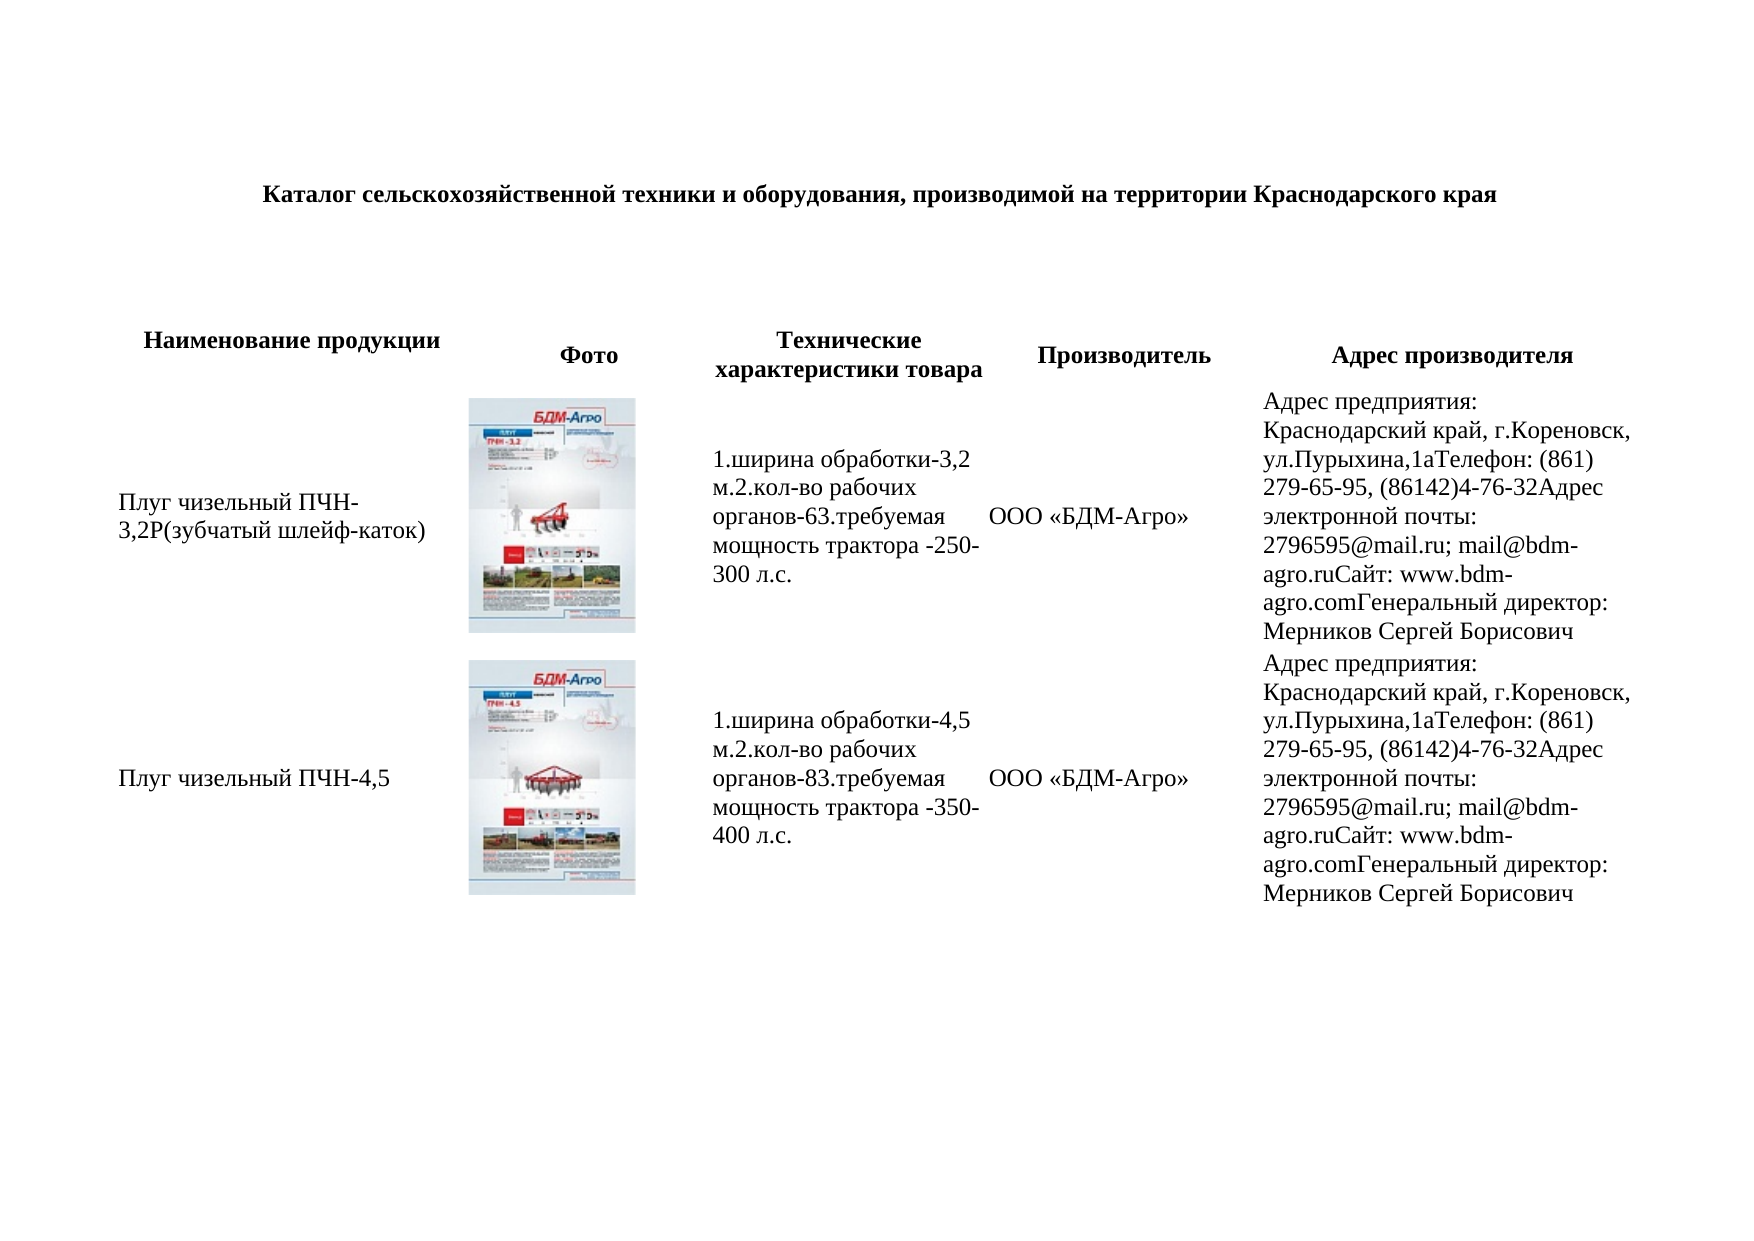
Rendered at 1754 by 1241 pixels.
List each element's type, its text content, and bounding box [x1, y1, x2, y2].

table_cell [467, 647, 711, 908]
table_cell 1.ширина обработки-4,5 м.2.кол-во рабочих органов-83.требуемая мощность трактора -350-400 л.с. [711, 647, 987, 908]
table_cell Фото [467, 238, 711, 385]
table_cell Производитель [987, 238, 1261, 385]
table_cell Плуг чизельный ПЧН-3,2Р(зубчатый шлейф-каток) [117, 385, 467, 647]
table_header Каталог сельскохозяйственной техники и оборудования, производимой на территории Краснодарского края [117, 177, 1644, 238]
table_cell Плуг чизельный ПЧН-4,5 [117, 647, 467, 908]
table_cell [467, 385, 711, 647]
table_cell ООО «БДМ-Агро» [987, 385, 1261, 647]
picture [468, 660, 636, 895]
table_cell Адрес предприятия: Краснодарский край, г.Кореновск, ул.Пурыхина,1аТелефон: (861) 279-65-95, (86142)4-76-32Адрес электронной почты: 2796595@mail.ru; mail@bdm-agro.ruСайт: www.bdm-agro.comГенеральный директор: Мерников Сергей Борисович [1261, 647, 1644, 908]
table_cell Технические характеристики товара [711, 238, 987, 385]
picture [468, 398, 636, 633]
table_cell 1.ширина обработки-3,2 м.2.кол-во рабочих органов-63.требуемая мощность трактора -250-300 л.с. [711, 385, 987, 647]
table_cell ООО «БДМ-Агро» [987, 647, 1261, 908]
table_cell Наименование продукции [117, 238, 467, 385]
table_cell Адрес производителя [1261, 238, 1644, 385]
table_cell Адрес предприятия: Краснодарский край, г.Кореновск, ул.Пурыхина,1аТелефон: (861) 279-65-95, (86142)4-76-32Адрес электронной почты: 2796595@mail.ru; mail@bdm-agro.ruСайт: www.bdm-agro.comГенеральный директор: Мерников Сергей Борисович [1261, 385, 1644, 647]
